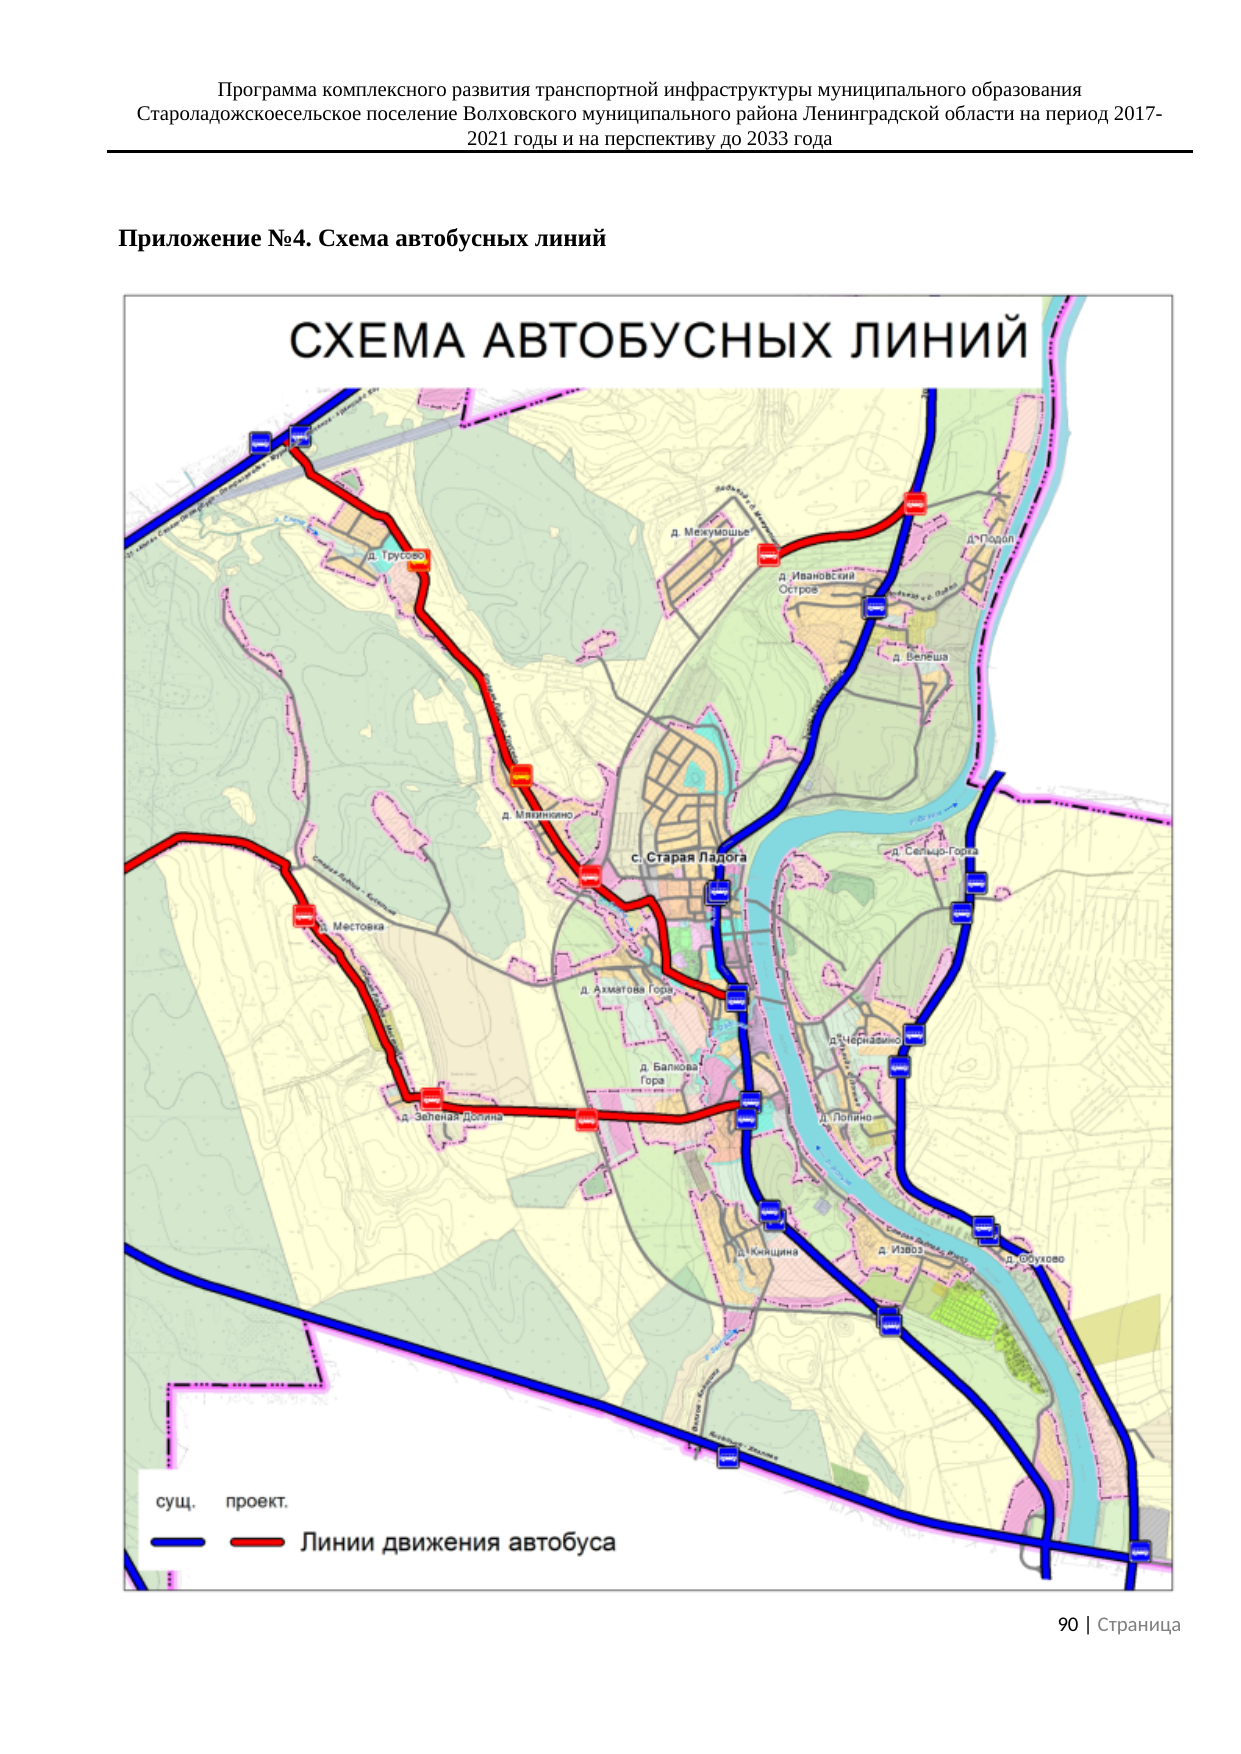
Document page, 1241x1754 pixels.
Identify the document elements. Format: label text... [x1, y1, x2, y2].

text Приложение №4. Схема автобусных линий [118, 223, 1181, 254]
picture [118, 286, 1181, 1599]
